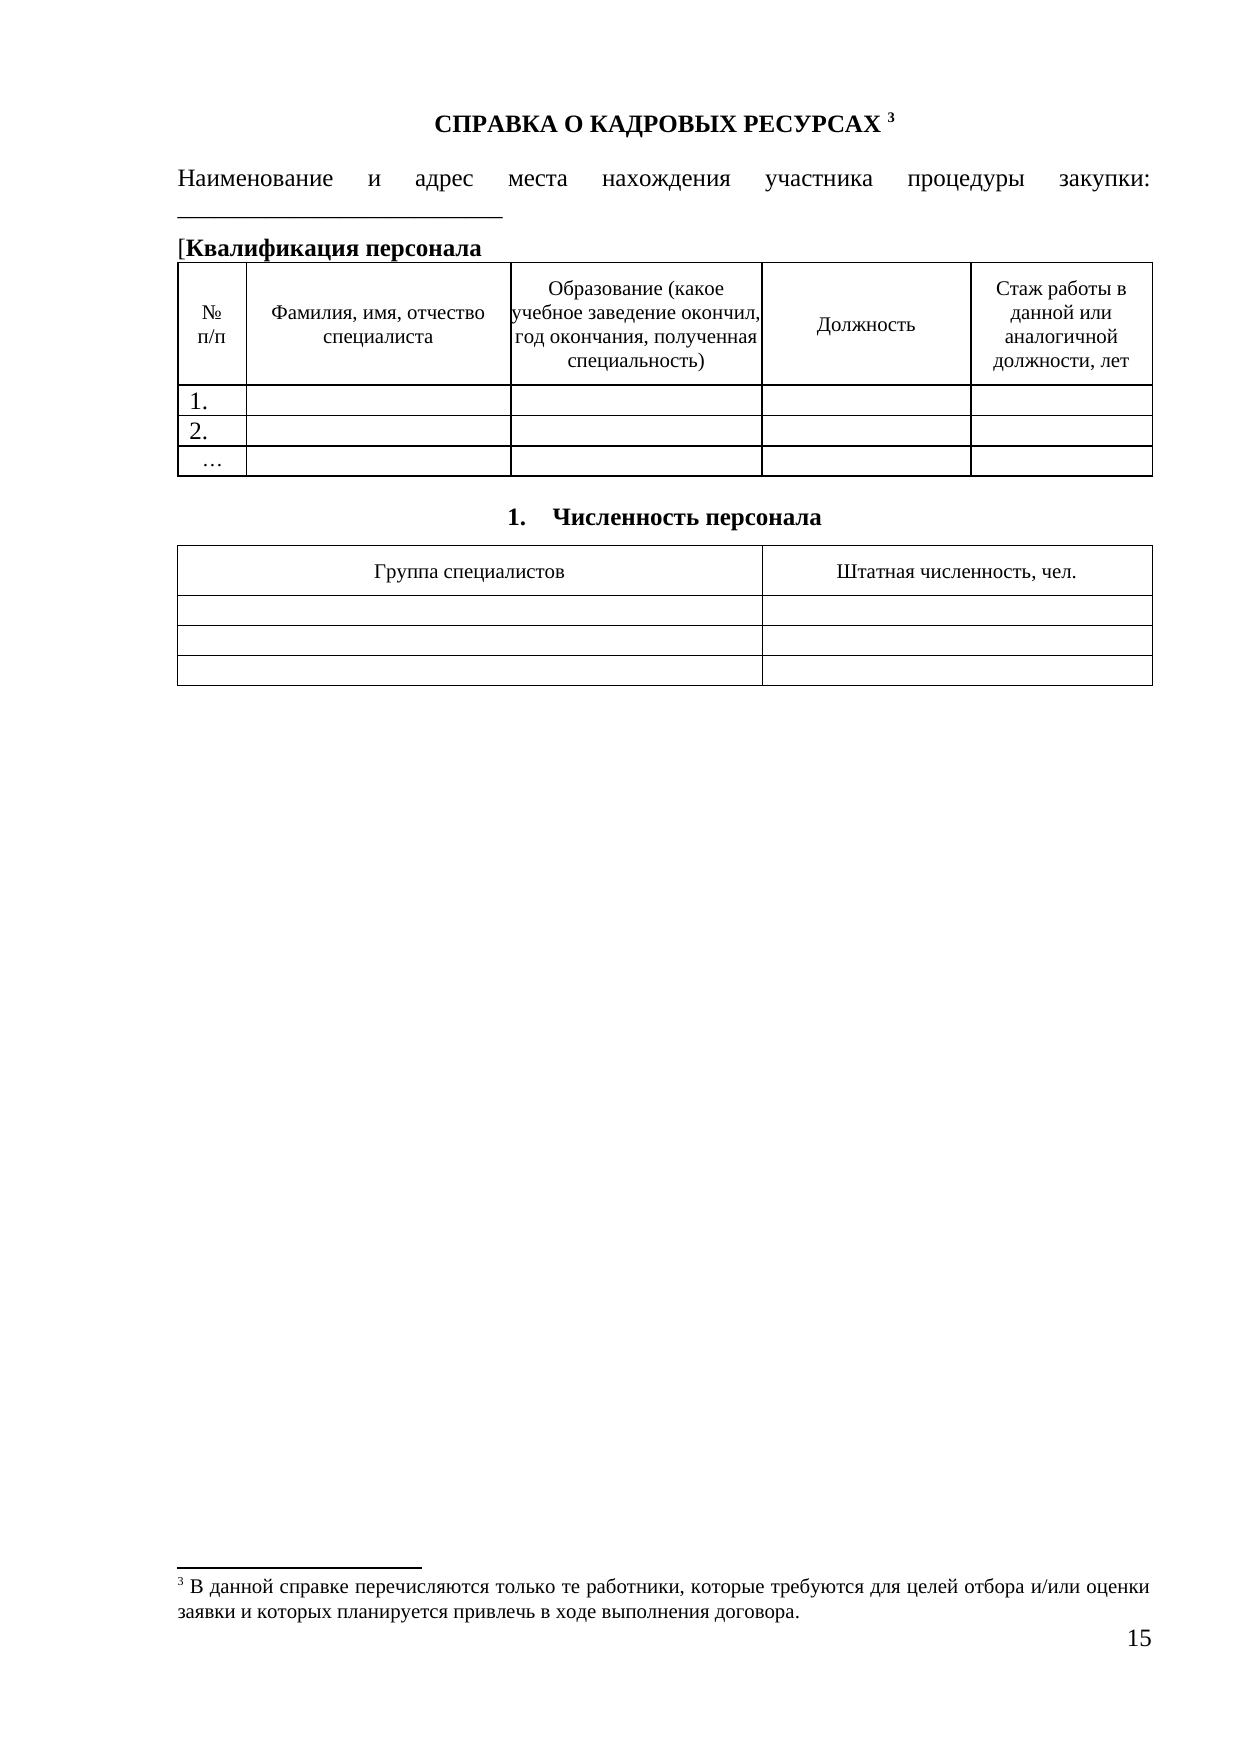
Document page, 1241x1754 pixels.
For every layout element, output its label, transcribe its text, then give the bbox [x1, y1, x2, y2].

text [Квалификация персонала [177, 233, 1152, 262]
table_cell [178, 656, 762, 684]
table_header Должность [763, 263, 970, 384]
text СПРАВКА О КАДРОВЫХ РЕСУРСАХ [177, 109, 1152, 138]
table_cell [512, 416, 761, 445]
table_cell [763, 447, 970, 475]
table_cell [972, 386, 1152, 415]
table_cell [178, 596, 762, 625]
table_cell [247, 386, 510, 415]
table_cell [179, 416, 246, 445]
table_cell [763, 596, 1152, 625]
table_cell … [179, 447, 246, 475]
text Наименование и адрес места нахождения участника процедуры закупки: __________________________ [177, 163, 1152, 220]
table_header № п/п [179, 263, 246, 384]
table_cell [179, 386, 246, 415]
table_cell [512, 447, 761, 475]
table_cell [247, 447, 510, 475]
table_header Штатная численность, чел. [763, 546, 1152, 595]
table_cell [247, 416, 510, 445]
table_header Фамилия, имя, отчество специалиста [247, 263, 510, 384]
table_cell [763, 656, 1152, 684]
table_header Стаж работы в данной или аналогичной должности, лет [972, 263, 1152, 384]
table_cell [972, 447, 1152, 475]
table_cell [972, 416, 1152, 445]
table_cell [763, 386, 970, 415]
table_header Образование (какое учебное заведение окончил, год окончания, полученная специальность) [512, 263, 761, 384]
table_cell [763, 626, 1152, 655]
table_header Группа специалистов [178, 546, 762, 595]
table_cell [763, 416, 970, 445]
list Численность персонала [177, 502, 1152, 531]
table_cell [178, 626, 762, 655]
table_cell [512, 386, 761, 415]
